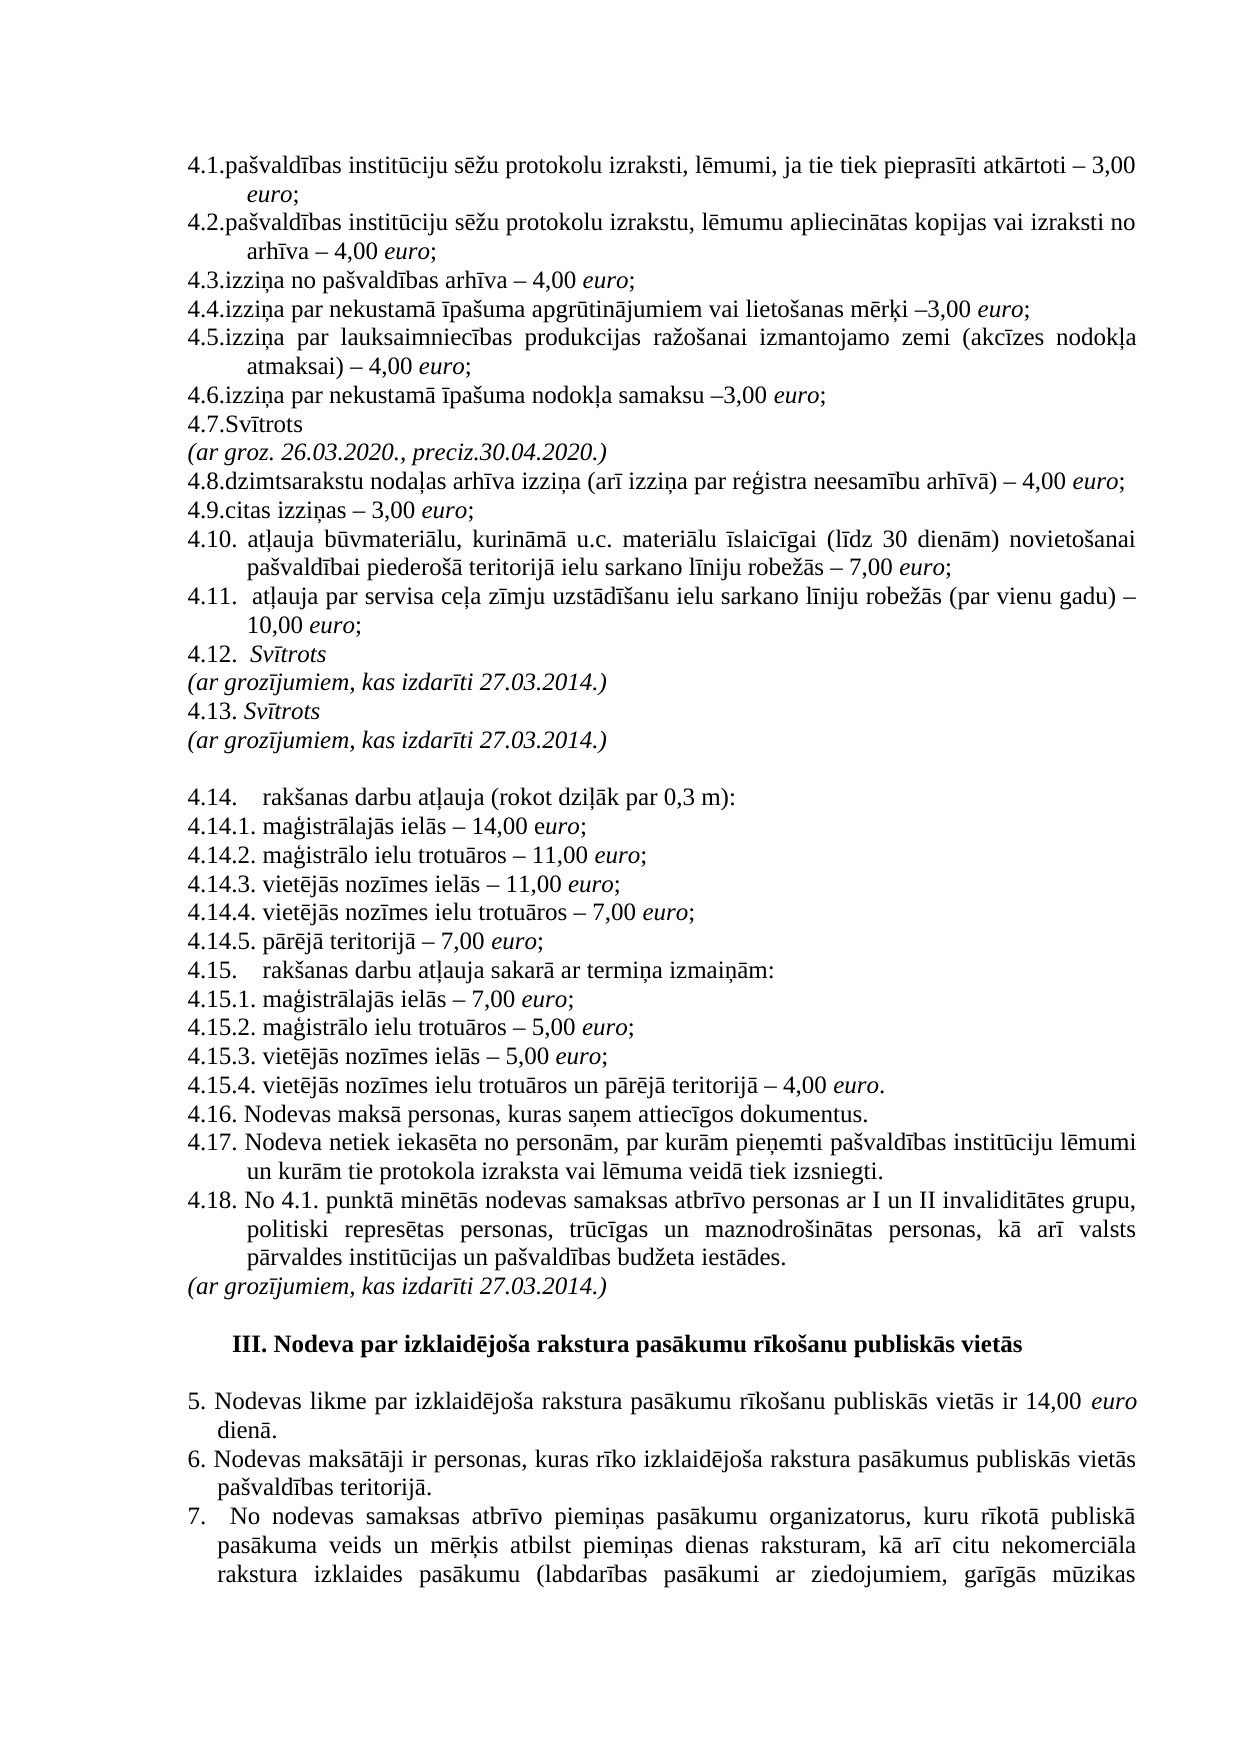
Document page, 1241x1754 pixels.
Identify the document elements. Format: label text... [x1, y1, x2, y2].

text 4.4.izziņa par nekustamā īpašuma apgrūtinājumiem vai lietošanas mērķi –3,00 euro; [187, 294, 1137, 322]
text 4.15. rakšanas darbu atļauja sakarā ar termiņa izmaiņām: [187, 955, 1137, 984]
text 4.5.izziņa par lauksaimniecības produkcijas ražošanai izmantojamo zemi (akcīzes nodokļa atmaksai) – 4,00 euro; [187, 322, 1137, 380]
text 4.14.5. pārējā teritorijā – 7,00 euro; [187, 926, 1137, 955]
text (ar grozījumiem, kas izdarīti 27.03.2014.) [187, 667, 1137, 696]
text 4.12. Svītrots [187, 639, 1137, 667]
text 4.14. rakšanas darbu atļauja (rokot dziļāk par 0,3 m): [187, 782, 1137, 811]
text 4.14.2. maģistrālo ielu trotuāros – 11,00 euro; [187, 840, 1137, 869]
text 4.15.1. maģistrālajās ielās – 7,00 euro; [187, 984, 1137, 1012]
text 4.11. atļauja par servisa ceļa zīmju uzstādīšanu ielu sarkano līniju robežās (par vienu gadu) – 10,00 euro; [187, 581, 1137, 639]
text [187, 1501, 1137, 1587]
text 4.3.izziņa no pašvaldības arhīva – 4,00 euro; [187, 265, 1137, 294]
text 4.14.4. vietējās nozīmes ielu trotuāros – 7,00 euro; [187, 897, 1137, 926]
text 5. Nodevas likme par izklaidējoša rakstura pasākumu rīkošanu publiskās vietās ir 14,00 euro dienā. [187, 1386, 1137, 1444]
text 4.17. Nodeva netiek iekasēta no personām, par kurām pieņemti pašvaldības institūciju lēmumi un kurām tie protokola izraksta vai lēmuma veidā tiek izsniegti. [187, 1127, 1137, 1185]
text (ar grozījumiem, kas izdarīti 27.03.2014.) [187, 725, 1137, 754]
text 4.7.Svītrots [187, 409, 1137, 437]
text (ar grozījumiem, kas izdarīti 27.03.2014.) [187, 1271, 1137, 1300]
text 4.14.1. maģistrālajās ielās – 14,00 euro; [187, 811, 1137, 840]
text 6. Nodevas maksātāji ir personas, kuras rīko izklaidējoša rakstura pasākumus publiskās vietās pašvaldības teritorijā. [187, 1444, 1137, 1501]
text 4.2.pašvaldības institūciju sēžu protokolu izrakstu, lēmumu apliecinātas kopijas vai izraksti no arhīva – 4,00 euro; [187, 207, 1137, 265]
text 4.13. Svītrots [187, 696, 1137, 725]
text 4.9.citas izziņas – 3,00 euro; [187, 495, 1137, 524]
text 4.18. No 4.1. punktā minētās nodevas samaksas atbrīvo personas ar I un II invaliditātes grupu, politiski represētas personas, trūcīgas un maznodrošinātas personas, kā arī valsts pārvaldes institūcijas un pašvaldības budžeta iestādes. [187, 1185, 1137, 1271]
text III. Nodeva par izklaidējoša rakstura pasākumu rīkošanu publiskās vietās [187, 1329, 1137, 1357]
text 4.14.3. vietējās nozīmes ielās – 11,00 euro; [187, 869, 1137, 897]
text 4.16. Nodevas maksā personas, kuras saņem attiecīgos dokumentus. [187, 1099, 1137, 1127]
text 4.15.4. vietējās nozīmes ielu trotuāros un pārējā teritorijā – 4,00 euro. [187, 1070, 1137, 1099]
text 4.1.pašvaldības institūciju sēžu protokolu izraksti, lēmumi, ja tie tiek pieprasīti atkārtoti – 3,00 euro; [187, 150, 1137, 207]
text 4.15.2. maģistrālo ielu trotuāros – 5,00 euro; [187, 1012, 1137, 1041]
text 4.8.dzimtsarakstu nodaļas arhīva izziņa (arī izziņa par reģistra neesamību arhīvā) – 4,00 euro; [187, 466, 1137, 495]
text (ar groz. 26.03.2020., preciz.30.04.2020.) [187, 437, 1137, 466]
text 4.10. atļauja būvmateriālu, kurināmā u.c. materiālu īslaicīgai (līdz 30 dienām) novietošanai pašvaldībai piederošā teritorijā ielu sarkano līniju robežās – 7,00 euro; [187, 524, 1137, 581]
text 4.15.3. vietējās nozīmes ielās – 5,00 euro; [187, 1041, 1137, 1070]
text 4.6.izziņa par nekustamā īpašuma nodokļa samaksu –3,00 euro; [187, 380, 1137, 409]
